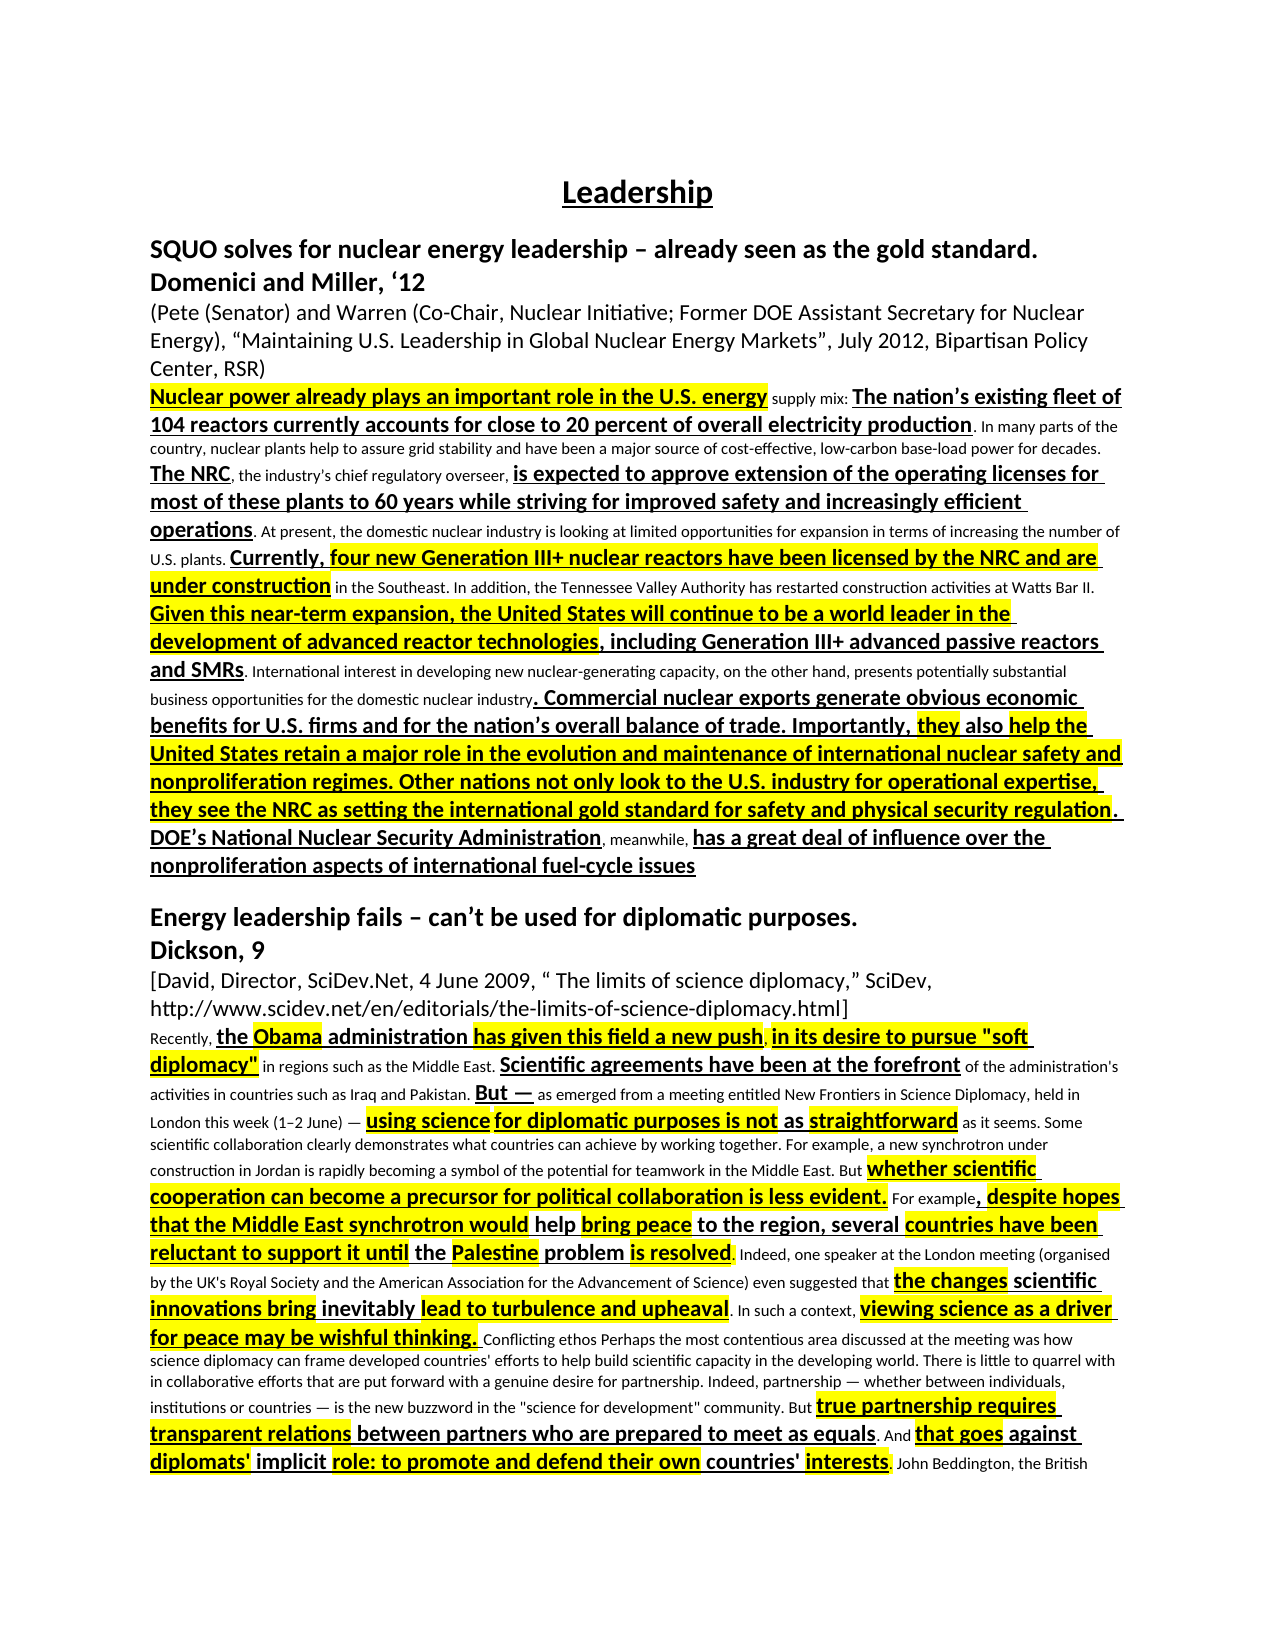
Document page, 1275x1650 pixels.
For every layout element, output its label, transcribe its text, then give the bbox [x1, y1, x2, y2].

text Dickson, 9 [150, 933, 1125, 966]
text [David, Director, SciDev.Net, 4 June 2009, “ The limits of science diplomacy,” SciDev, http://www.scidev.net/en/editorials/the-limits-of-science-diplomacy.html] [150, 966, 1125, 1022]
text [150, 1208, 1125, 1475]
text Nuclear power already plays an important role in the U.S. energy supply mix: The nation’s existing fleet of 104 reactors currently accounts for close to 20 percent of overall electricity production. In many parts of the country, nuclear plants help to assure grid stability and have been a major source of cost-effective, low-carbon base-load power for decades. The NRC, the industry’s chief regulatory overseer, is expected to approve extension of the operating licenses for most of these plants to 60 years while striving for improved safety and increasingly efficient operations. At present, the domestic nuclear industry is looking at limited opportunities for expansion in terms of increasing the number of U.S. plants. Currently, four new Generation III+ nuclear reactors have been licensed by the NRC and are under construction in the Southeast. In addition, the Tennessee Valley Authority has restarted construction activities at Watts Bar II. Given this near-term expansion, the United States will continue to be a world leader in the development of advanced reactor technologies, including Generation III+ advanced passive reactors and SMRs. International interest in developing new nuclear-generating capacity, on the other hand, presents potentially substantial business opportunities for the domestic nuclear industry. Commercial nuclear exports generate obvious economic benefits for U.S. firms and for the nation’s overall balance of trade. Importantly, they also help the United States retain a major role in the evolution and maintenance of international nuclear safety and nonproliferation regimes. Other nations not only look to the U.S. industry for operational expertise, they see the NRC as setting the international gold standard for safety and physical security regulation. DOE’s National Nuclear Security Administration, meanwhile, has a great deal of influence over the nonproliferation aspects of international fuel-cycle issues [150, 382, 1125, 879]
subtitle Energy leadership fails – can’t be used for diplomatic purposes. [150, 900, 1125, 933]
subtitle SQUO solves for nuclear energy leadership – already seen as the gold standard. [150, 232, 1125, 265]
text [150, 1022, 1125, 1235]
text (Pete (Senator) and Warren (Co-Chair, Nuclear Initiative; Former DOE Assistant Secretary for Nuclear Energy), “Maintaining U.S. Leadership in Global Nuclear Energy Markets”, July 2012, Bipartisan Policy Center, RSR) [150, 298, 1125, 382]
text Domenici and Miller, ‘12 [150, 265, 1125, 298]
subtitle Leadership [150, 171, 1125, 212]
